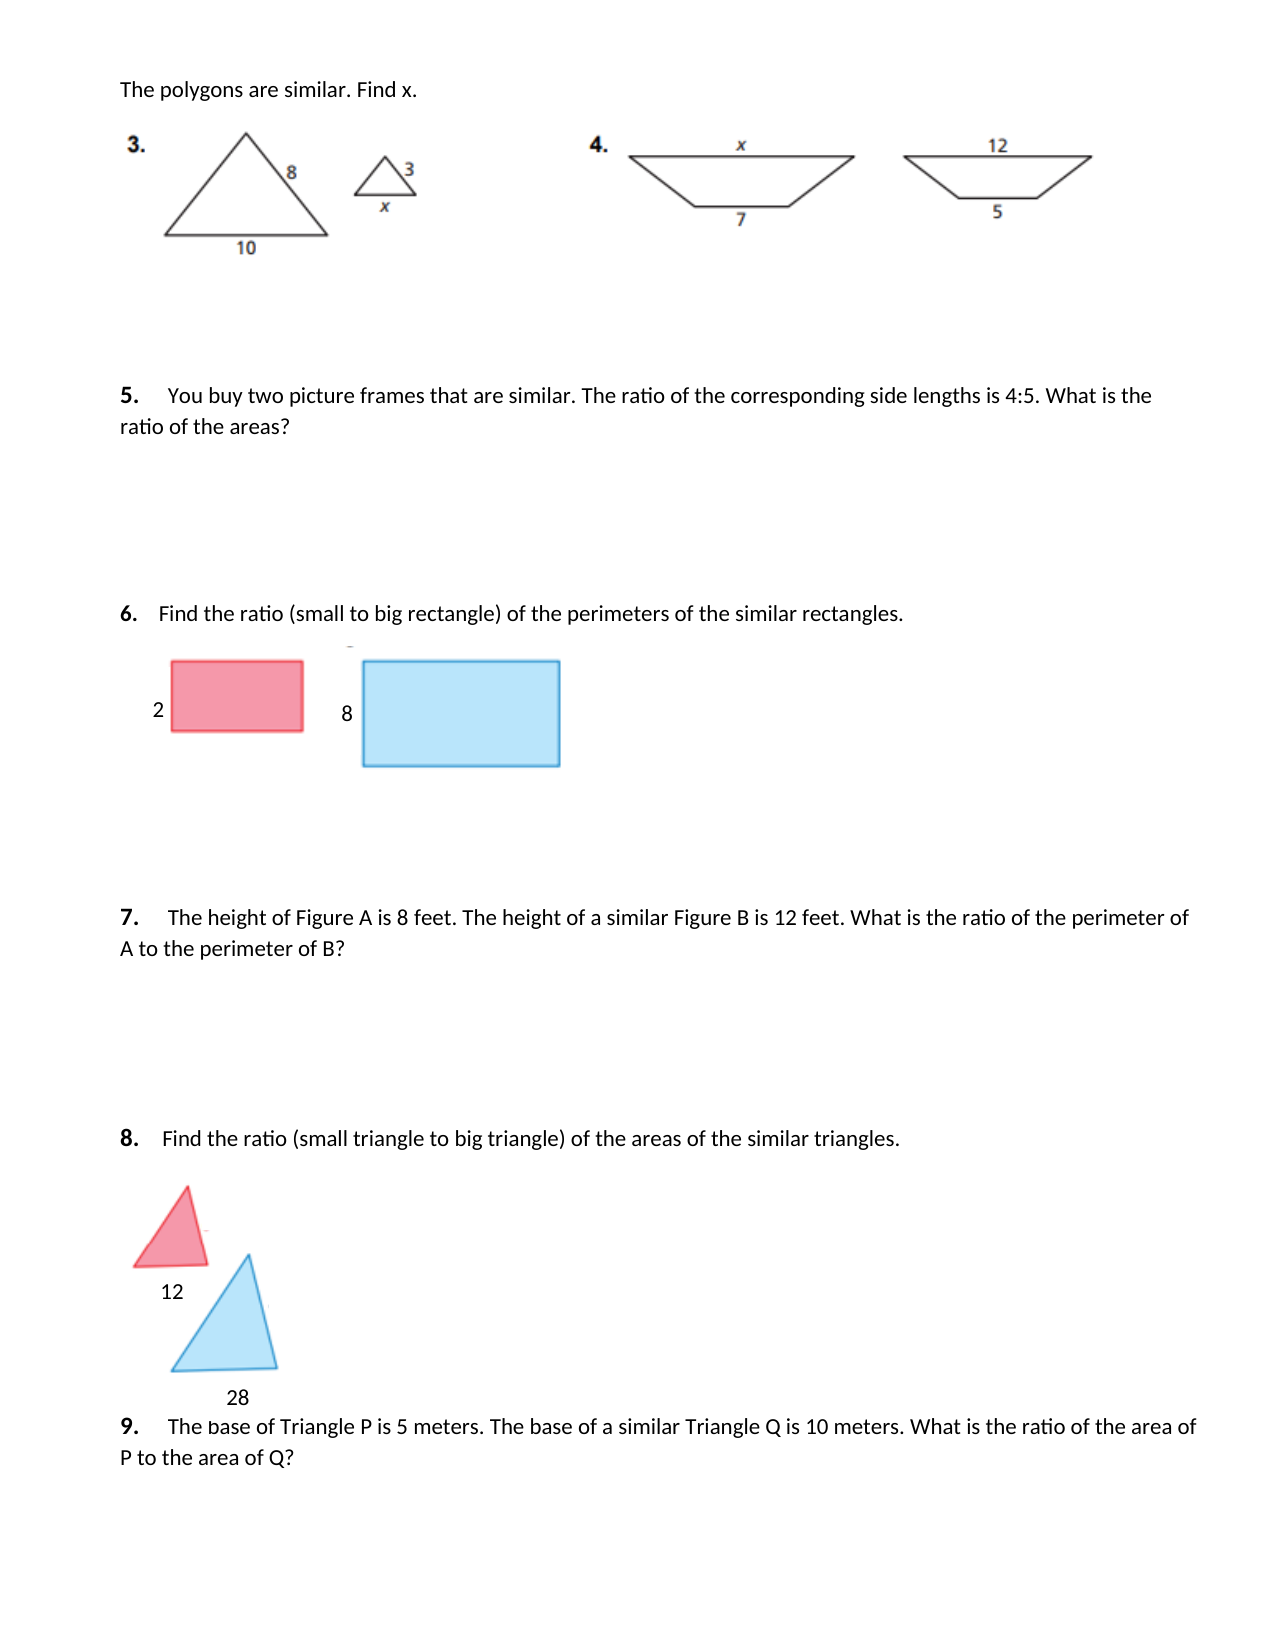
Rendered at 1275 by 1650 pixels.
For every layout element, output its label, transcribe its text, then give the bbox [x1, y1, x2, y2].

text The polygons are similar. Find x. [120, 75, 1200, 103]
text 8. Find the ratio (small triangle to big triangle) of the areas of the similar triangles. [120, 1122, 1200, 1152]
text 5. You buy two picture frames that are similar. The ratio of the corresponding side lengths is 4:5. What is the ratio of the areas? [120, 379, 1200, 440]
picture [120, 646, 580, 789]
text 6. Find the ratio (small to big rectangle) of the perimeters of the similar rectangles. [120, 599, 1200, 628]
picture [120, 121, 1103, 264]
text 9. The base of Triangle P is 5 meters. The base of a similar Triangle Q is 10 meters. What is the ratio of the area of P to the area of Q? [120, 1410, 1200, 1471]
picture [120, 1171, 302, 1391]
text 7. The height of Figure A is 8 feet. The height of a similar Figure B is 12 feet. What is the ratio of the perimeter of A to the perimeter of B? [120, 901, 1200, 962]
